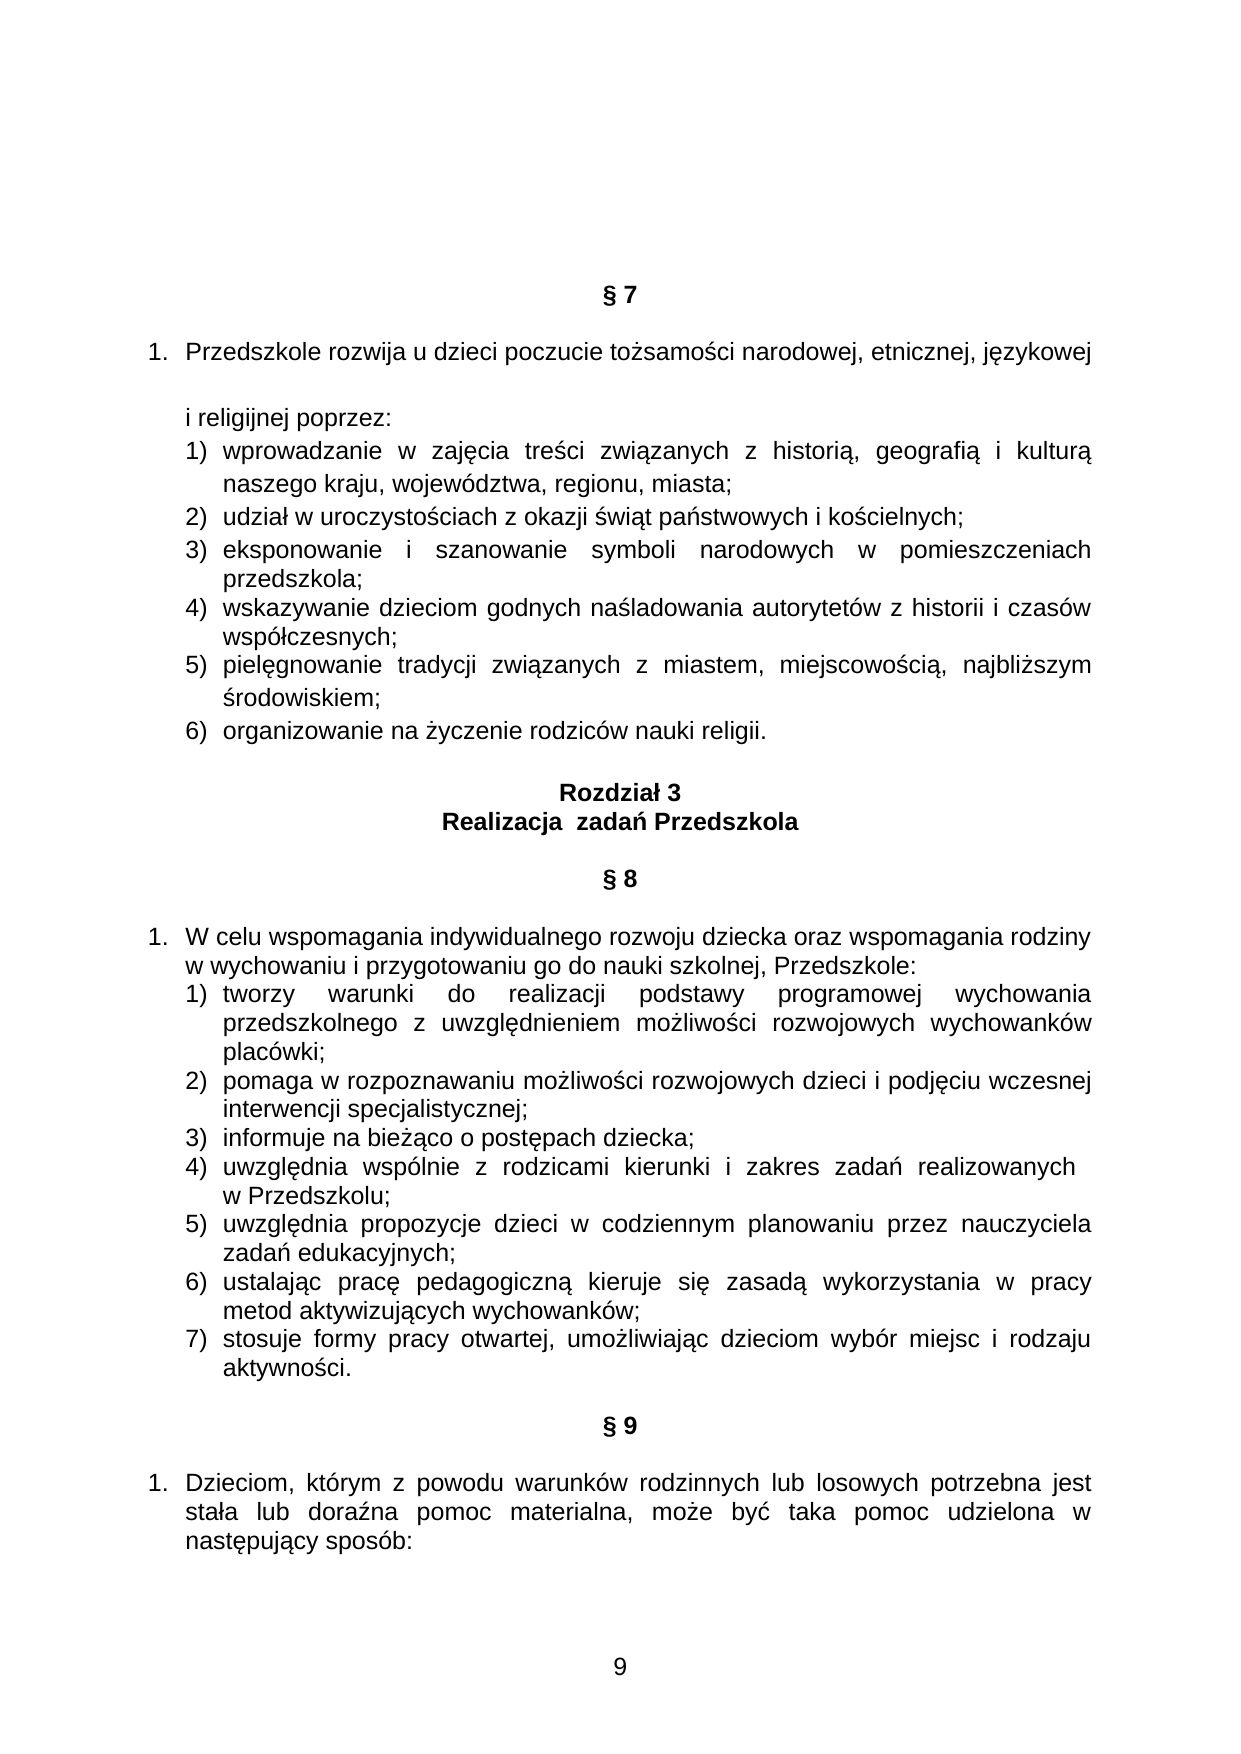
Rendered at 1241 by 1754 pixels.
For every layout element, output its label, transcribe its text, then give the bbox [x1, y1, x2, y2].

list informuje na bieżąco o postępach dziecka; [185, 1123, 1093, 1152]
text § 8 [148, 864, 1093, 893]
list organizowanie na życzenie rodziców nauki religii. [185, 716, 1093, 745]
list W celu wspomagania indywidualnego rozwoju dziecka oraz wspomagania rodziny w wychowaniu i przygotowaniu go do nauki szkolnej, Przedszkole: [148, 922, 1093, 979]
list stosuje formy pracy otwartej, umożliwiając dzieciom wybór miejsc i rodzaju aktywności. [185, 1324, 1093, 1382]
list Przedszkole rozwija u dzieci poczucie tożsamości narodowej, etnicznej, językowej i religijnej poprzez: [148, 337, 1093, 432]
text Realizacja zadań Przedszkola [148, 807, 1093, 836]
list pielęgnowanie tradycji związanych z miastem, miejscowością, najbliższym środowiskiem; [185, 650, 1093, 712]
list ustalając pracę pedagogiczną kieruje się zasadą wykorzystania w pracy metod aktywizujących wychowanków; [185, 1267, 1093, 1324]
list eksponowanie i szanowanie symboli narodowych w pomieszczeniach przedszkola; [185, 535, 1093, 593]
list Dzieciom, którym z powodu warunków rodzinnych lub losowych potrzebna jest stała lub doraźna pomoc materialna, może być taka pomoc udzielona w następujący sposób: [148, 1468, 1093, 1554]
list tworzy warunki do realizacji podstawy programowej wychowania przedszkolnego z uwzględnieniem możliwości rozwojowych wychowanków placówki; [185, 979, 1093, 1066]
list wskazywanie dzieciom godnych naśladowania autorytetów z historii i czasów współczesnych; [185, 593, 1093, 650]
list udział w uroczystościach z okazji świąt państwowych i kościelnych; [185, 502, 1093, 531]
list uwzględnia propozycje dzieci w codziennym planowaniu przez nauczyciela zadań edukacyjnych; [185, 1209, 1093, 1267]
list pomaga w rozpoznawaniu możliwości rozwojowych dzieci i podjęciu wczesnej interwencji specjalistycznej; [185, 1066, 1093, 1123]
text Rozdział 3 [148, 778, 1093, 807]
text § 9 [148, 1411, 1093, 1439]
text § 7 [148, 280, 1093, 308]
list wprowadzanie w zajęcia treści związanych z historią, geografią i kulturą naszego kraju, województwa, regionu, miasta; [185, 436, 1093, 498]
list uwzględnia wspólnie z rodzicami kierunki i zakres zadań realizowanych w Przedszkolu; [185, 1152, 1093, 1209]
